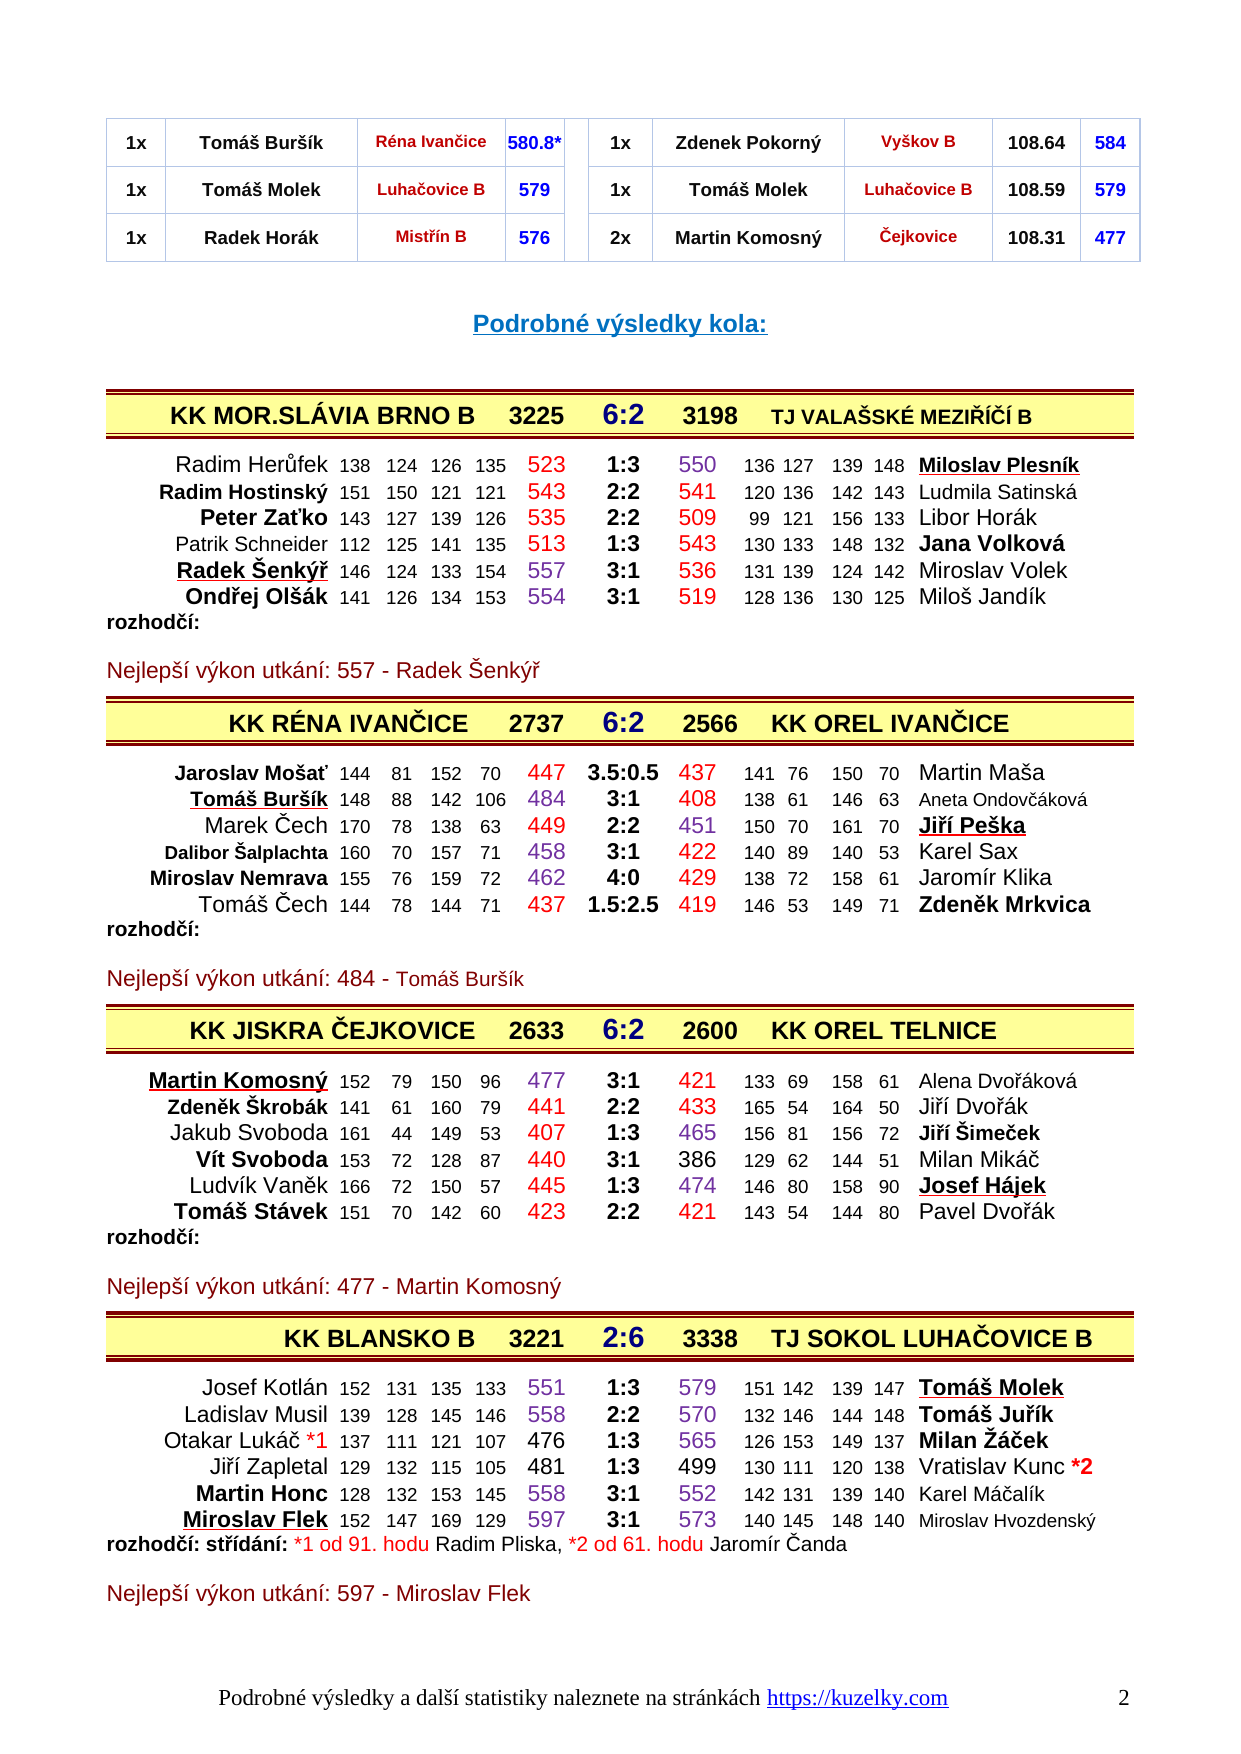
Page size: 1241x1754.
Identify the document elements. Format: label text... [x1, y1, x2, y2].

table_cell Vyškov B [845, 119, 992, 166]
text Podrobné výsledky kola: [94, 308, 1145, 337]
text Nejlepší výkon utkání: 597 - Miroslav Flek [106, 1580, 1134, 1607]
text Miroslav Nemrava 155 76 159 72 462 4:0 429 138 72 158 61 Jaromír Klika [106, 864, 1134, 891]
table_cell 108.64 [993, 119, 1080, 166]
text Tomáš Buršík 148 88 142 106 484 3:1 408 138 61 146 63 Aneta Ondovčáková [106, 785, 1134, 812]
text Nejlepší výkon utkání: 557 - Radek Šenkýř [106, 657, 1134, 684]
text Ludvík Vaněk 166 72 150 57 445 1:3 474 146 80 158 90 Josef Hájek [106, 1172, 1134, 1198]
text rozhodčí: [106, 609, 1134, 633]
text Jakub Svoboda 161 44 149 53 407 1:3 465 156 81 156 72 Jiří Šimeček [106, 1119, 1134, 1146]
text Zdeněk Škrobák 141 61 160 79 441 2:2 433 165 54 164 50 Jiří Dvořák [106, 1093, 1134, 1119]
table_cell 579 [1081, 167, 1139, 213]
text Martin Honc 128 132 153 145 558 3:1 552 142 131 139 140 Karel Máčalík [106, 1479, 1134, 1506]
text Tomáš Čech 144 78 144 71 437 1.5:2.5 419 146 53 149 71 Zdeněk Mrkvica [106, 891, 1134, 917]
text Otakar Lukáč *1 137 111 121 107 476 1:3 565 126 153 149 137 Milan Žáček [106, 1427, 1134, 1453]
text Tomáš Stávek 151 70 142 60 423 2:2 421 143 54 144 80 Pavel Dvořák [106, 1198, 1134, 1225]
table_cell Martin Komosný [653, 214, 844, 261]
table_cell 576 [506, 214, 564, 261]
text Marek Čech 170 78 138 63 449 2:2 451 150 70 161 70 Jiří Peška [106, 812, 1134, 838]
text Radim Herůfek 138 124 126 135 523 1:3 550 136 127 139 148 Miloslav Plesník [106, 451, 1134, 478]
text Nejlepší výkon utkání: 477 - Martin Komosný [106, 1273, 1134, 1299]
text Dalibor Šalplachta 160 70 157 71 458 3:1 422 140 89 140 53 Karel Sax [106, 838, 1134, 864]
text Ondřej Olšák 141 126 134 153 554 3:1 519 128 136 130 125 Miloš Jandík [106, 583, 1134, 609]
text Nejlepší výkon utkání: 484 - Tomáš Buršík [106, 965, 1134, 991]
table_cell 2x [589, 214, 652, 261]
text Miroslav Flek 152 147 169 129 597 3:1 573 140 145 148 140 Miroslav Hvozdenský [106, 1506, 1134, 1532]
text Martin Komosný 152 79 150 96 477 3:1 421 133 69 158 61 Alena Dvořáková [106, 1067, 1134, 1093]
table_cell Réna Ivančice [358, 119, 505, 166]
text Jiří Zapletal 129 132 115 105 481 1:3 499 130 111 120 138 Vratislav Kunc *2 [106, 1453, 1134, 1479]
table_cell 477 [1081, 214, 1139, 261]
text Vít Svoboda 153 72 128 87 440 3:1 386 129 62 144 51 Milan Mikáč [106, 1146, 1134, 1172]
table_cell 579 [506, 167, 564, 213]
text Jaroslav Mošať 144 81 152 70 447 3.5:0.5 437 141 76 150 70 Martin Maša [106, 759, 1134, 785]
text KK Mor.Slávia Brno B 3225 6:2 3198 TJ Valašské Meziříčí B [106, 395, 1134, 433]
table_cell Luhačovice B [845, 167, 992, 213]
text rozhodčí: střídání: *1 od 91. hodu Radim Pliska, *2 od 61. hodu Jaromír Čanda [106, 1532, 1134, 1556]
table_cell 108.59 [993, 167, 1080, 213]
table_cell Zdenek Pokorný [653, 119, 844, 166]
text rozhodčí: [106, 917, 1134, 941]
table_cell 584 [1081, 119, 1139, 166]
text Josef Kotlán 152 131 135 133 551 1:3 579 151 142 139 147 Tomáš Molek [106, 1374, 1134, 1401]
table_cell Čejkovice [845, 214, 992, 261]
table_cell Luhačovice B [358, 167, 505, 213]
text KK Réna Ivančice 2737 6:2 2566 KK Orel Ivančice [106, 703, 1134, 740]
table_cell 1x [107, 167, 165, 213]
text KK Jiskra Čejkovice 2633 6:2 2600 KK Orel Telnice [106, 1010, 1134, 1048]
text Ladislav Musil 139 128 145 146 558 2:2 570 132 146 144 148 Tomáš Juřík [106, 1401, 1134, 1427]
table_cell 1x [107, 119, 165, 166]
text rozhodčí: [106, 1225, 1134, 1249]
table_cell 1x [589, 119, 652, 166]
table_cell 1x [107, 214, 165, 261]
text KK Blansko B 3221 2:6 3338 TJ Sokol Luhačovice B [106, 1318, 1134, 1355]
table_cell Tomáš Molek [166, 167, 357, 213]
text Radim Hostinský 151 150 121 121 543 2:2 541 120 136 142 143 Ludmila Satinská [106, 478, 1134, 504]
table_cell 580.8* [506, 119, 564, 166]
table_cell 1x [589, 167, 652, 213]
table_cell Mistřín B [358, 214, 505, 261]
table_cell Tomáš Buršík [166, 119, 357, 166]
text Radek Šenkýř 146 124 133 154 557 3:1 536 131 139 124 142 Miroslav Volek [106, 557, 1134, 583]
table_cell 108.31 [993, 214, 1080, 261]
table_cell Tomáš Molek [653, 167, 844, 213]
table_cell Radek Horák [166, 214, 357, 261]
text Peter Zaťko 143 127 139 126 535 2:2 509 99 121 156 133 Libor Horák [106, 504, 1134, 530]
text Patrik Schneider 112 125 141 135 513 1:3 543 130 133 148 132 Jana Volková [106, 530, 1134, 557]
